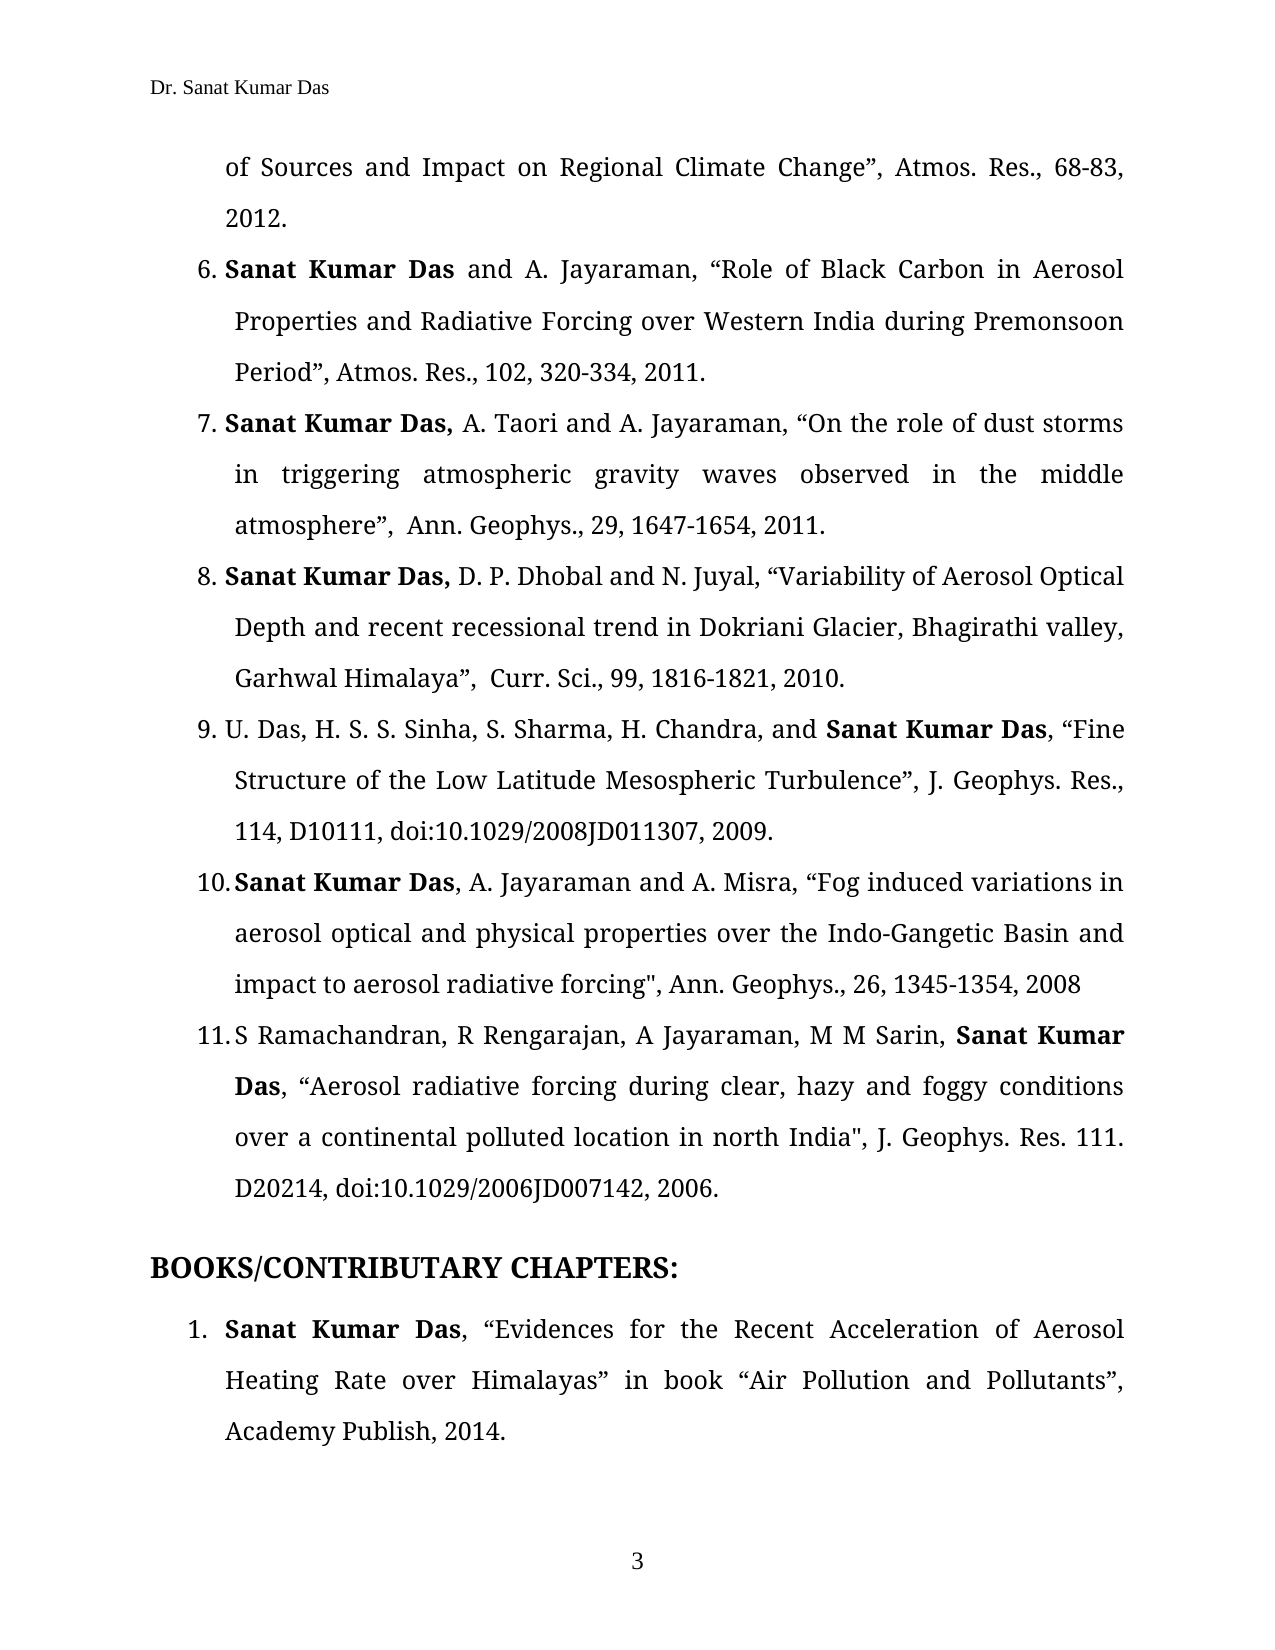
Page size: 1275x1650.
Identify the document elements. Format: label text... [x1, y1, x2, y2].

list Sanat Kumar Das, A. Taori and A. Jayaraman, “On the role of dust storms in triggering atmospheric gravity waves observed in the middle atmosphere”, Ann. Geophys., 29, 1647-1654, 2011. [197, 405, 1125, 541]
list Sanat Kumar Das, A. Jayaraman and A. Misra, “Fog induced variations in aerosol optical and physical properties over the Indo-Gangetic Basin and impact to aerosol radiative forcing", Ann. Geophys., 26, 1345-1354, 2008 [197, 864, 1125, 1001]
list Sanat Kumar Das, D. P. Dhobal and N. Juyal, “Variability of Aerosol Optical Depth and recent recessional trend in Dokriani Glacier, Bhagirathi valley, Garhwal Himalaya”, Curr. Sci., 99, 1816-1821, 2010. [197, 558, 1125, 694]
list S Ramachandran, R Rengarajan, A Jayaraman, M M Sarin, Sanat Kumar Das, “Aerosol radiative forcing during clear, hazy and foggy conditions over a continental polluted location in north India", J. Geophys. Res. 111. D20214, doi:10.1029/2006JD007142, 2006. [197, 1018, 1125, 1205]
list U. Das, H. S. S. Sinha, S. Sharma, H. Chandra, and Sanat Kumar Das, “Fine Structure of the Low Latitude Mesospheric Turbulence”, J. Geophys. Res., 114, D10111, doi:10.1029/2008JD011307, 2009. [197, 711, 1125, 848]
list Sanat Kumar Das and A. Jayaraman, “Role of Black Carbon in Aerosol Properties and Radiative Forcing over Western India during Premonsoon Period”, Atmos. Res., 102, 320-334, 2011. [197, 252, 1125, 388]
subtitle BOOKS/CONTRIBUTARY CHAPTERS: [150, 1247, 1125, 1287]
list Sanat Kumar Das, “Evidences for the Recent Acceleration of Aerosol Heating Rate over Himalayas” in book “Air Pollution and Pollutants”, Academy Publish, 2014. [187, 1312, 1125, 1448]
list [187, 150, 1125, 235]
